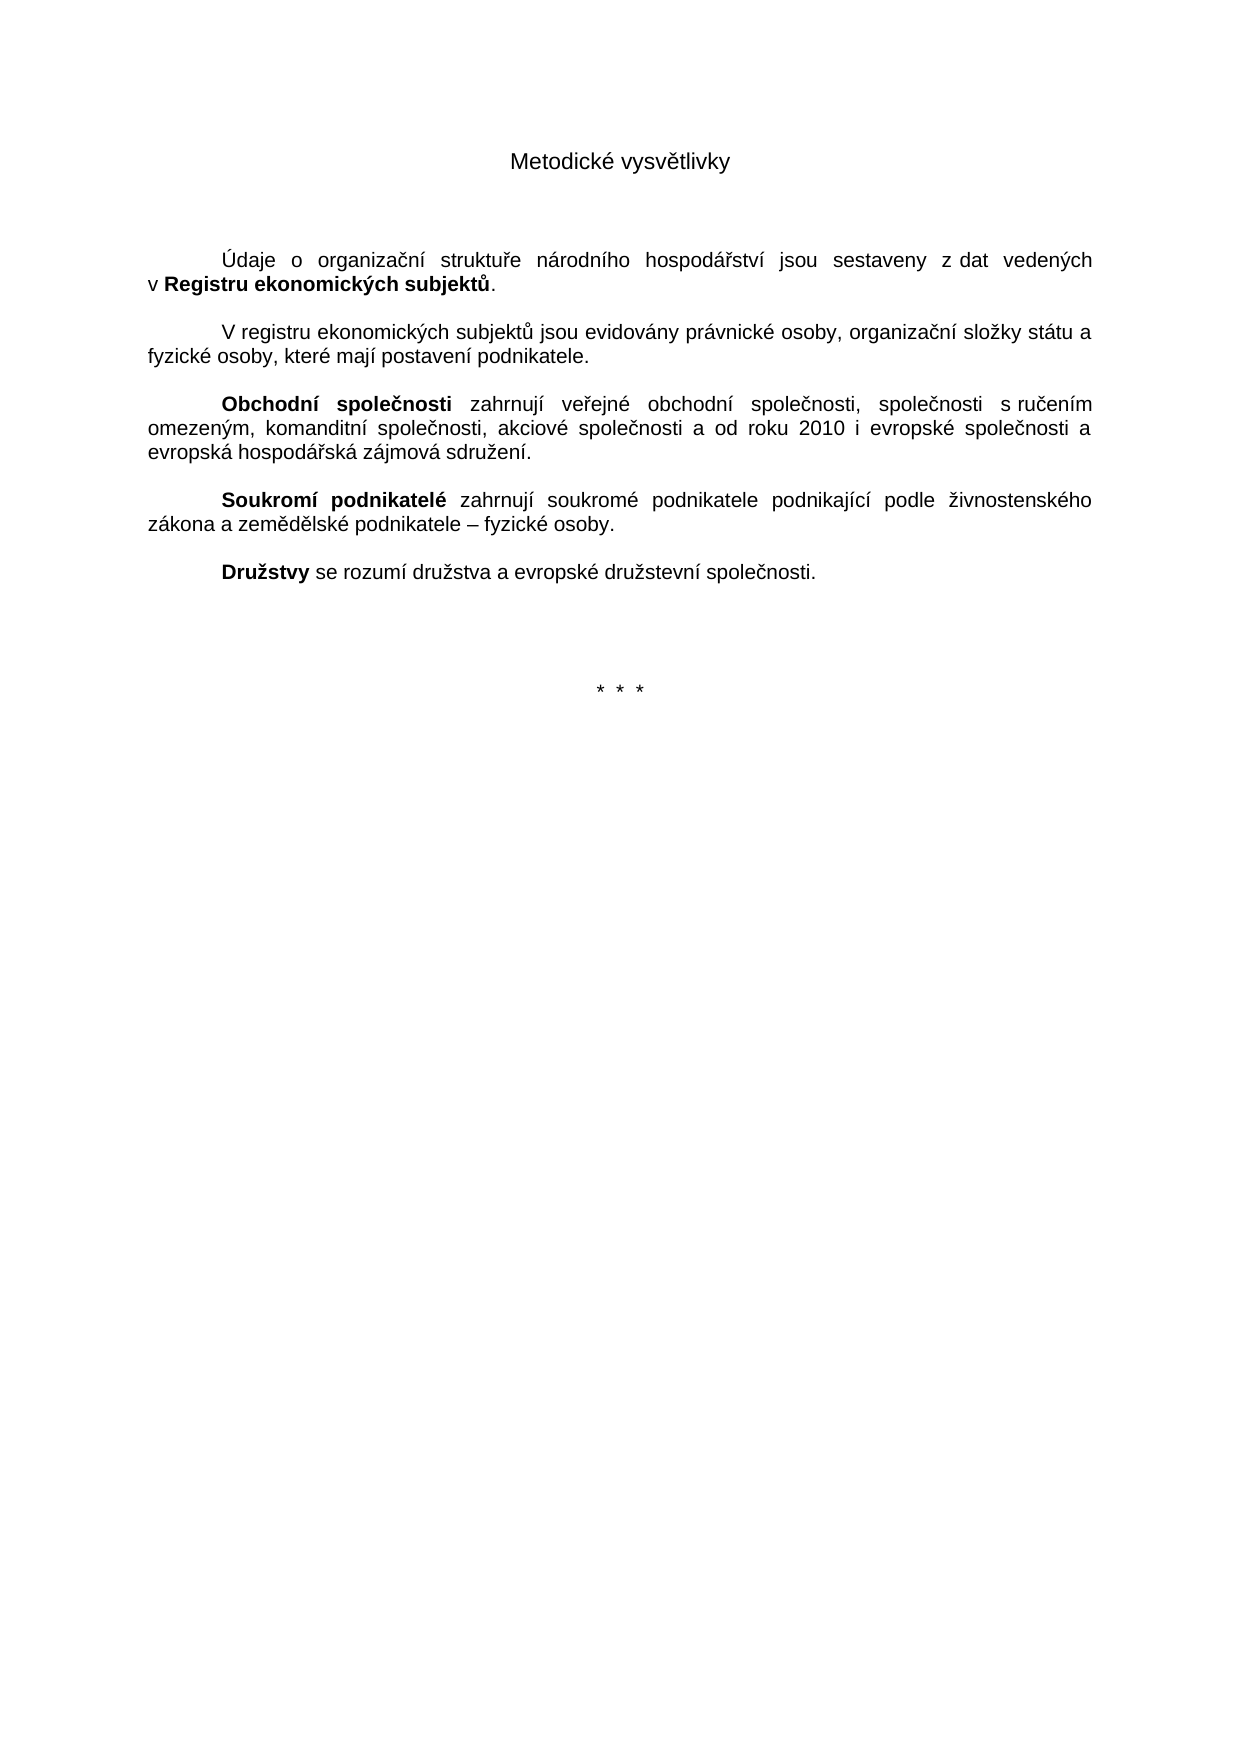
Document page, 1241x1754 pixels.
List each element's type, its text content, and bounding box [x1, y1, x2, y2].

text * * * [148, 679, 1092, 703]
text Údaje o organizační struktuře národního hospodářství jsou sestaveny z dat vedených v Registru ekonomických subjektů. [148, 248, 1092, 296]
text Družstvy se rozumí družstva a evropské družstevní společnosti. [148, 560, 1092, 584]
text Obchodní společnosti zahrnují veřejné obchodní společnosti, společnosti s ručením omezeným, komanditní společnosti, akciové společnosti a od roku 2010 i evropské společnosti a evropská hospodářská zájmová sdružení. [148, 392, 1092, 464]
text Metodické vysvětlivky [148, 148, 1092, 174]
text V registru ekonomických subjektů jsou evidovány právnické osoby, organizační složky státu a fyzické osoby, které mají postavení podnikatele. [148, 320, 1092, 368]
text Soukromí podnikatelé zahrnují soukromé podnikatele podnikající podle živnostenského zákona a zemědělské podnikatele – fyzické osoby. [148, 488, 1092, 536]
